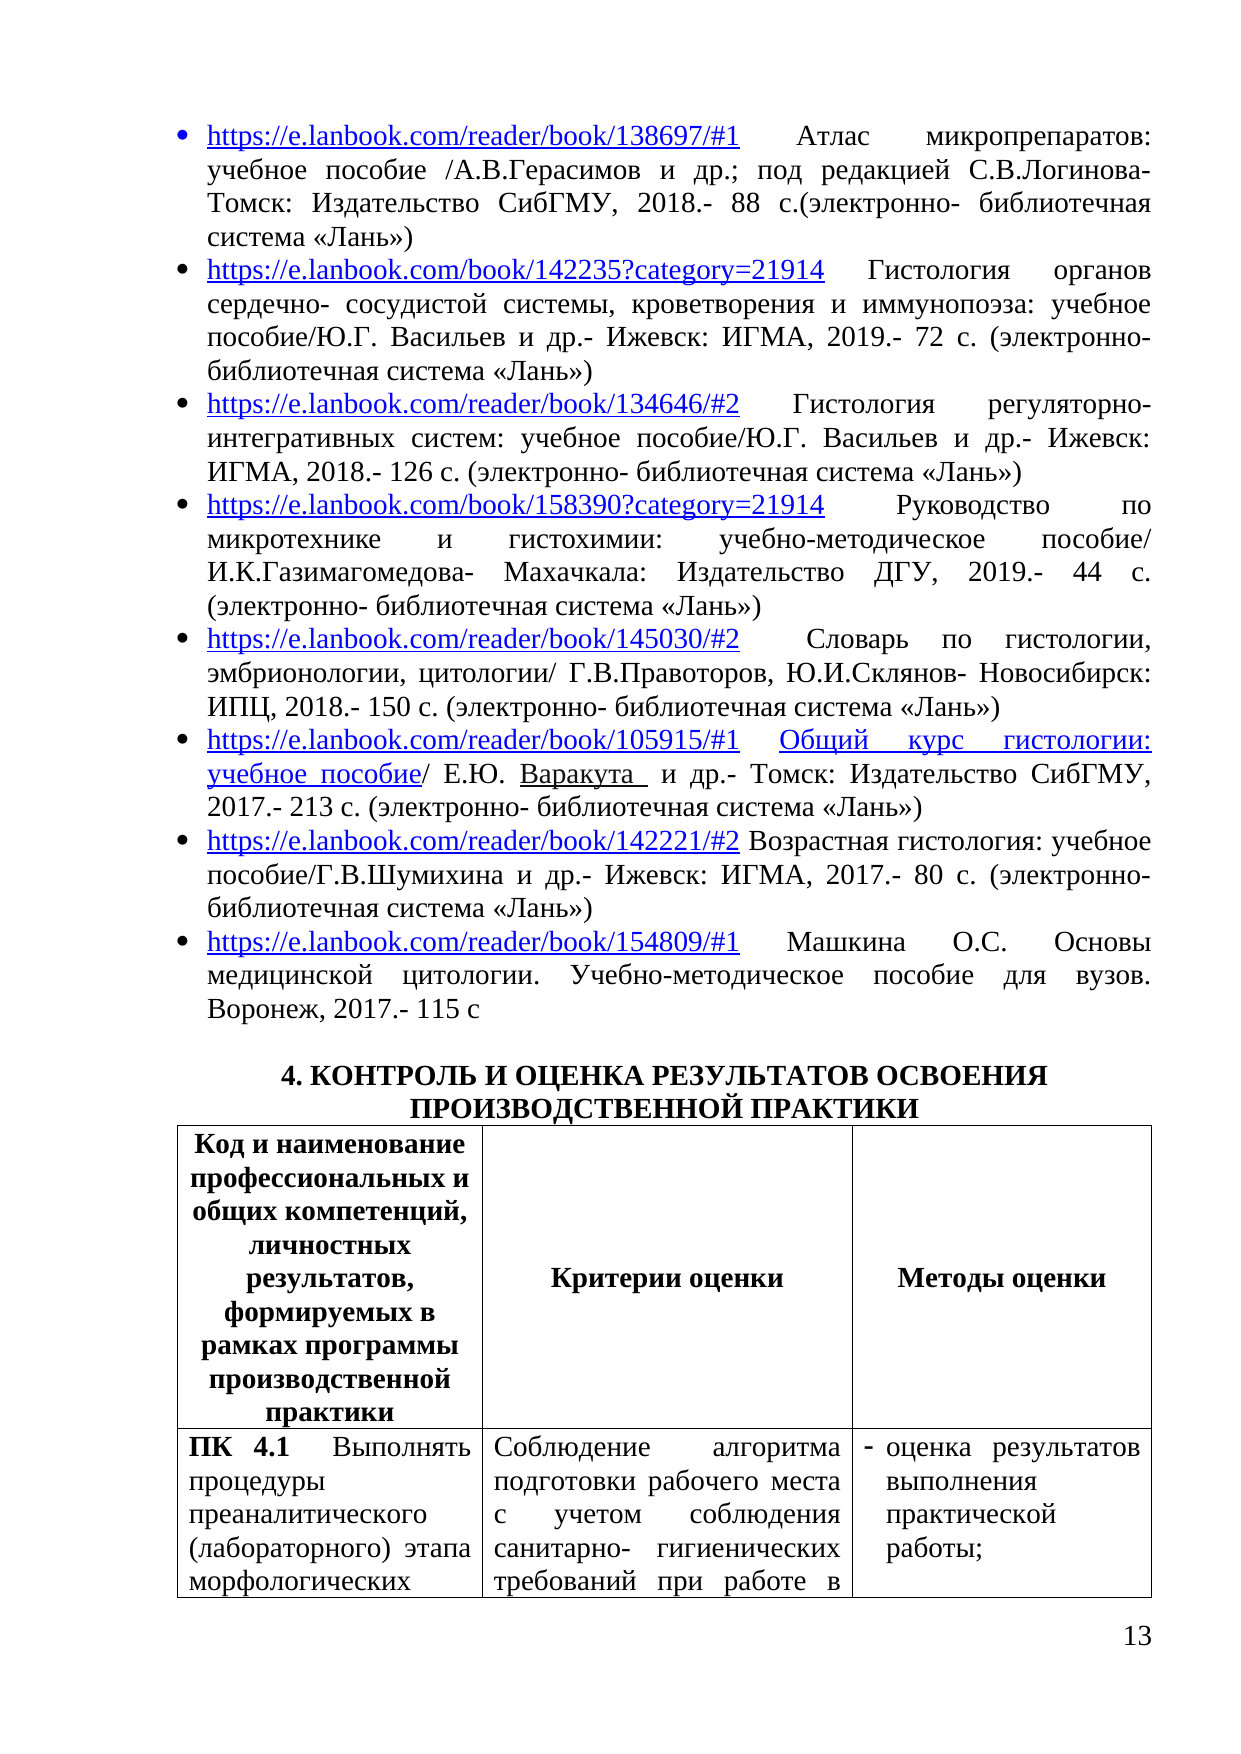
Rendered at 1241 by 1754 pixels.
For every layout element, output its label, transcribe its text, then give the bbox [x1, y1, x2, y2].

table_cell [178, 1429, 482, 1597]
table_header Код и наименование профессиональных и общих компетенций, личностных результатов, формируемых в рамках программы производственной практики [178, 1126, 482, 1428]
text ПРОИЗВОДСТВЕННОЙ ПРАКТИКИ [177, 1092, 1152, 1125]
list https://e.lanbook.com/reader/book/145030/#2 Словарь по гистологии, эмбрионологии, цитологии/ Г.В.Правоторов, Ю.И.Склянов- Новосибирск: ИПЦ, 2018.- 150 с. (электронно- библиотечная система «Лань») [177, 622, 1152, 722]
list https://e.lanbook.com/reader/book/105915/#1 Общий курс гистологии: учебное пособие/ Е.Ю. Варакута и др.- Томск: Издательство СибГМУ, 2017.- 213 с. (электронно- библиотечная система «Лань») [177, 722, 1152, 823]
list https://e.lanbook.com/reader/book/142221/#2 Возрастная гистология: учебное пособие/Г.В.Шумихина и др.- Ижевск: ИГМА, 2017.- 80 с. (электронно- библиотечная система «Лань») [177, 823, 1152, 924]
table_header Методы оценки [853, 1126, 1151, 1428]
text 4. КОНТРОЛЬ И ОЦЕНКА РЕЗУЛЬТАТОВ ОСВОЕНИЯ [177, 1058, 1152, 1092]
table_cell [483, 1429, 852, 1597]
list https://e.lanbook.com/book/142235?category=21914 Гистология органов сердечно- сосудистой системы, кроветворения и иммунопоэза: учебное пособие/Ю.Г. Васильев и др.- Ижевск: ИГМА, 2019.- 72 с. (электронно- библиотечная система «Лань») [177, 252, 1152, 387]
list https://e.lanbook.com/book/158390?category=21914 Руководство по микротехнике и гистохимии: учебно-методическое пособие/ И.К.Газимагомедова- Махачкала: Издательство ДГУ, 2019.- 44 с. (электронно- библиотечная система «Лань») [177, 487, 1152, 622]
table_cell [853, 1429, 1151, 1597]
list https://e.lanbook.com/reader/book/138697/#1 Атлас микропрепаратов: учебное пособие /А.В.Герасимов и др.; под редакцией С.В.Логинова- Томск: Издательство СибГМУ, 2018.- 88 с.(электронно- библиотечная система «Лань») [177, 118, 1152, 252]
table_header Критерии оценки [483, 1126, 852, 1428]
list https://e.lanbook.com/reader/book/154809/#1 Машкина О.С. Основы медицинской цитологии. Учебно-методическое пособие для вузов. Воронеж, 2017.- 115 с [177, 924, 1152, 1024]
list https://e.lanbook.com/reader/book/134646/#2 Гистология регуляторно- интегративных систем: учебное пособие/Ю.Г. Васильев и др.- Ижевск: ИГМА, 2018.- 126 с. (электронно- библиотечная система «Лань») [177, 387, 1152, 487]
